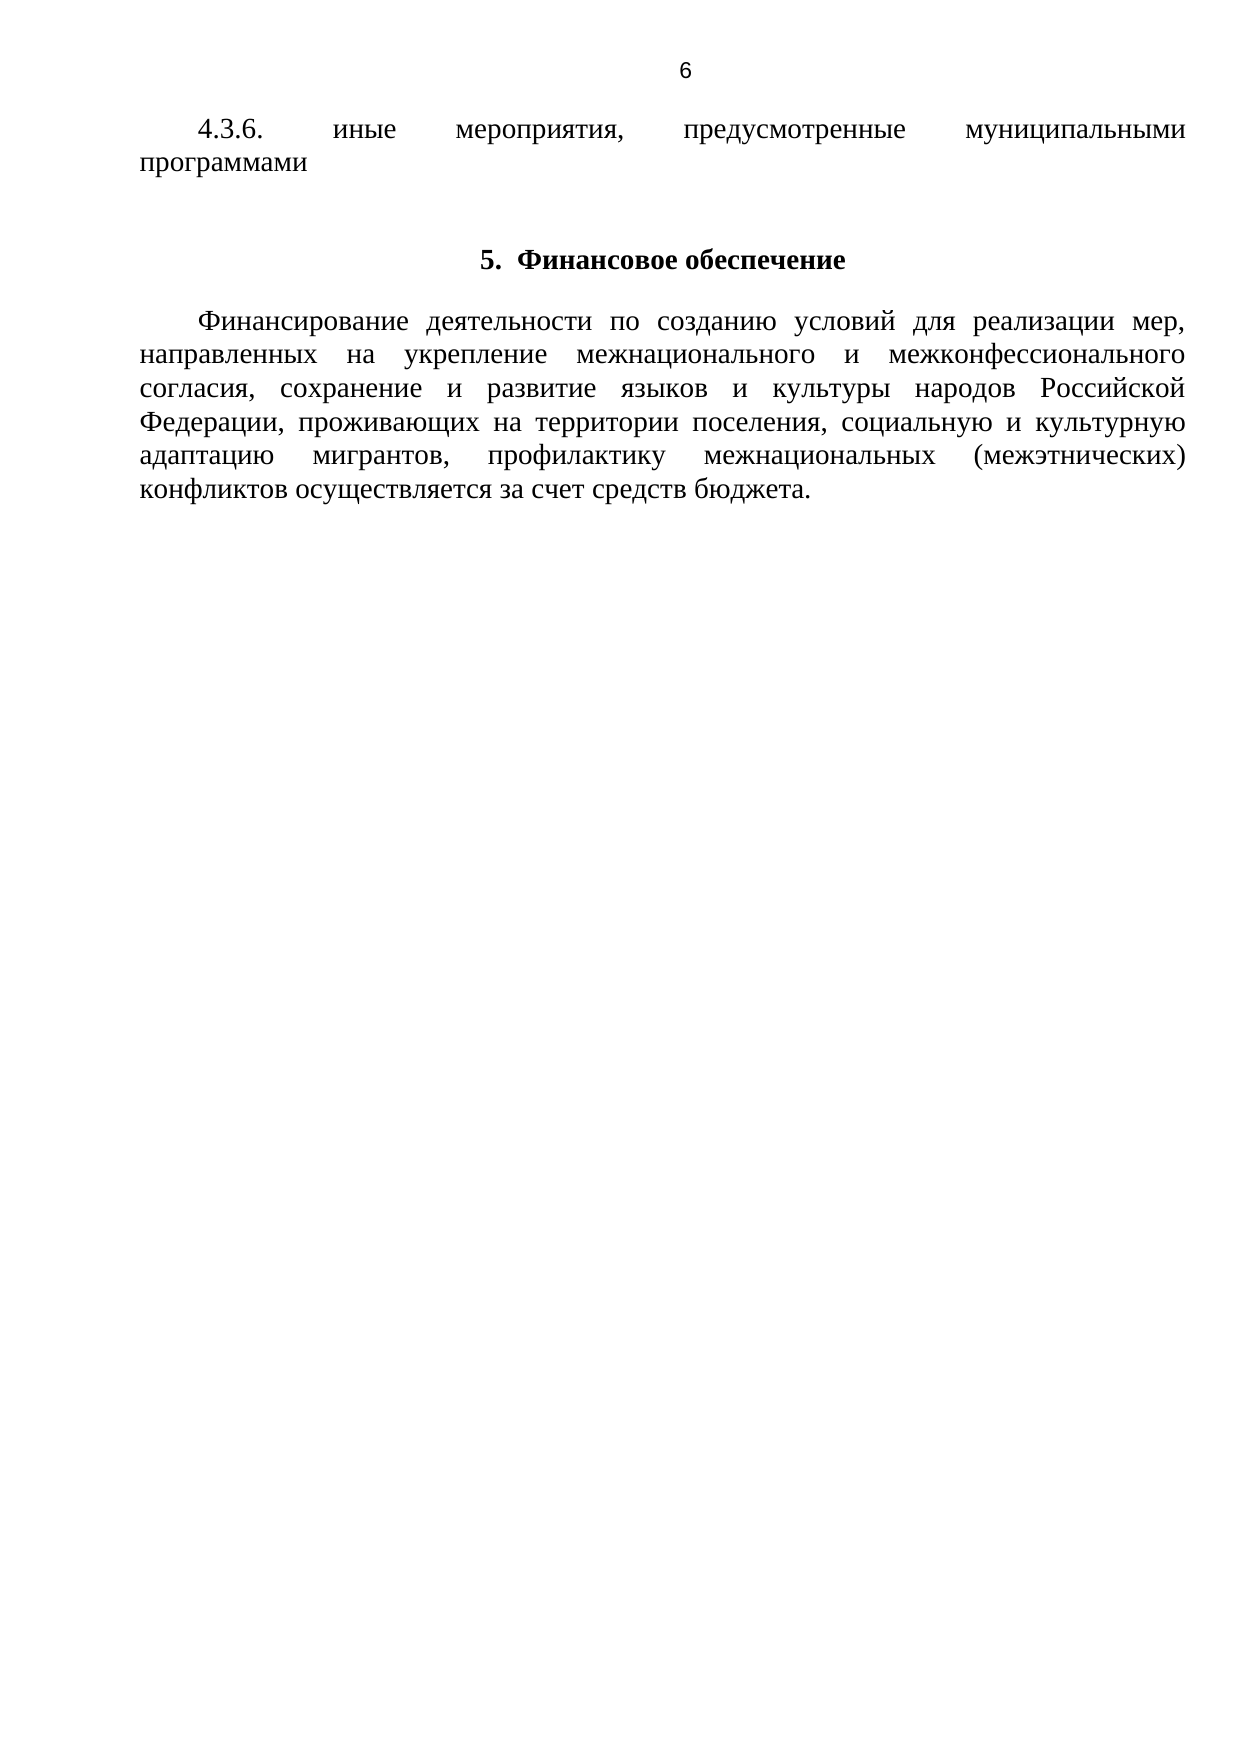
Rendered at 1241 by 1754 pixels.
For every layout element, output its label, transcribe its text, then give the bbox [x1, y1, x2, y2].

list иные мероприятия, предусмотренные муниципальными программами [139, 111, 1186, 178]
text Финансирование деятельности по созданию условий для реализации мер, направленных на укрепление межнационального и межконфессионального согласия, сохранение и развитие языков и культуры народов Российской Федерации, проживающих на территории поселения, социальную и культурную адаптацию мигрантов, профилактику межнациональных (межэтнических) конфликтов осуществляется за счет средств бюджета. [139, 303, 1186, 504]
list Финансовое обеспечение [139, 242, 1186, 276]
